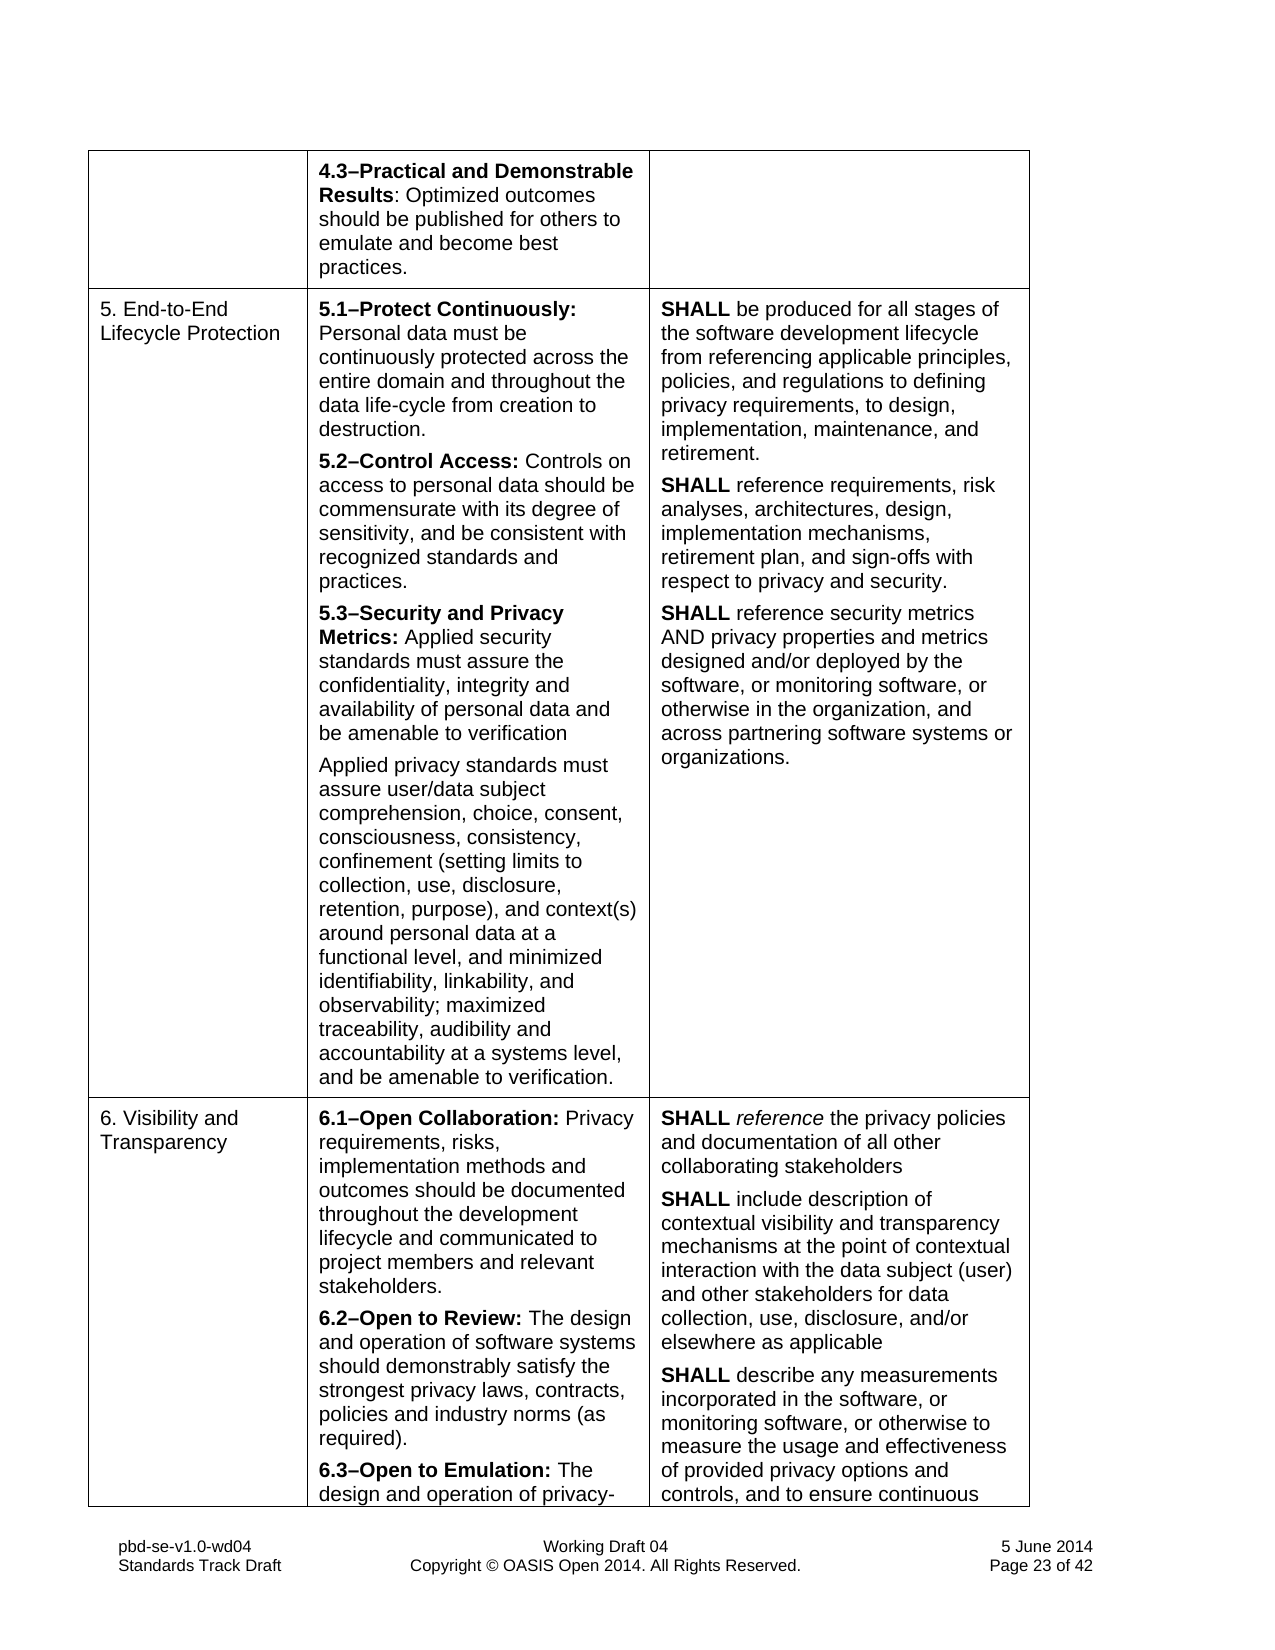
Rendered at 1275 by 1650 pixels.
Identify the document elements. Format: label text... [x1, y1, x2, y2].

table_cell 5. End-to-End Lifecycle Protection [89, 289, 307, 1097]
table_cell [308, 151, 649, 287]
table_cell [89, 1098, 307, 1506]
table_cell 5.1–Protect Continuously: Personal data must be continuously protected across the entire domain and throughout the data life-cycle from creation to destruction. 5.2–Control Access: Controls on access to personal data should be commensurate with its degree of sensitivity, and be consistent with recognized standards and practices. 5.3–Security and Privacy Metrics: Applied security standards must assure the confidentiality, integrity and availability of personal data and be amenable to verification Applied privacy standards must assure user/data subject comprehension, choice, consent, consciousness, consistency, confinement (setting limits to collection, use, disclosure, retention, purpose), and context(s) around personal data at a functional level, and minimized identifiability, linkability, and observability; maximized traceability, audibility and accountability at a systems level, and be amenable to verification. [308, 289, 649, 1097]
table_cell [308, 1098, 649, 1506]
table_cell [89, 151, 307, 287]
table_cell SHALL be produced for all stages of the software development lifecycle from referencing applicable principles, policies, and regulations to defining privacy requirements, to design, implementation, maintenance, and retirement. SHALL reference requirements, risk analyses, architectures, design, implementation mechanisms, retirement plan, and sign-offs with respect to privacy and security. SHALL reference security metrics AND privacy properties and metrics designed and/or deployed by the software, or monitoring software, or otherwise in the organization, and across partnering software systems or organizations. [650, 289, 1029, 1097]
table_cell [650, 151, 1029, 287]
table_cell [650, 1098, 1029, 1506]
